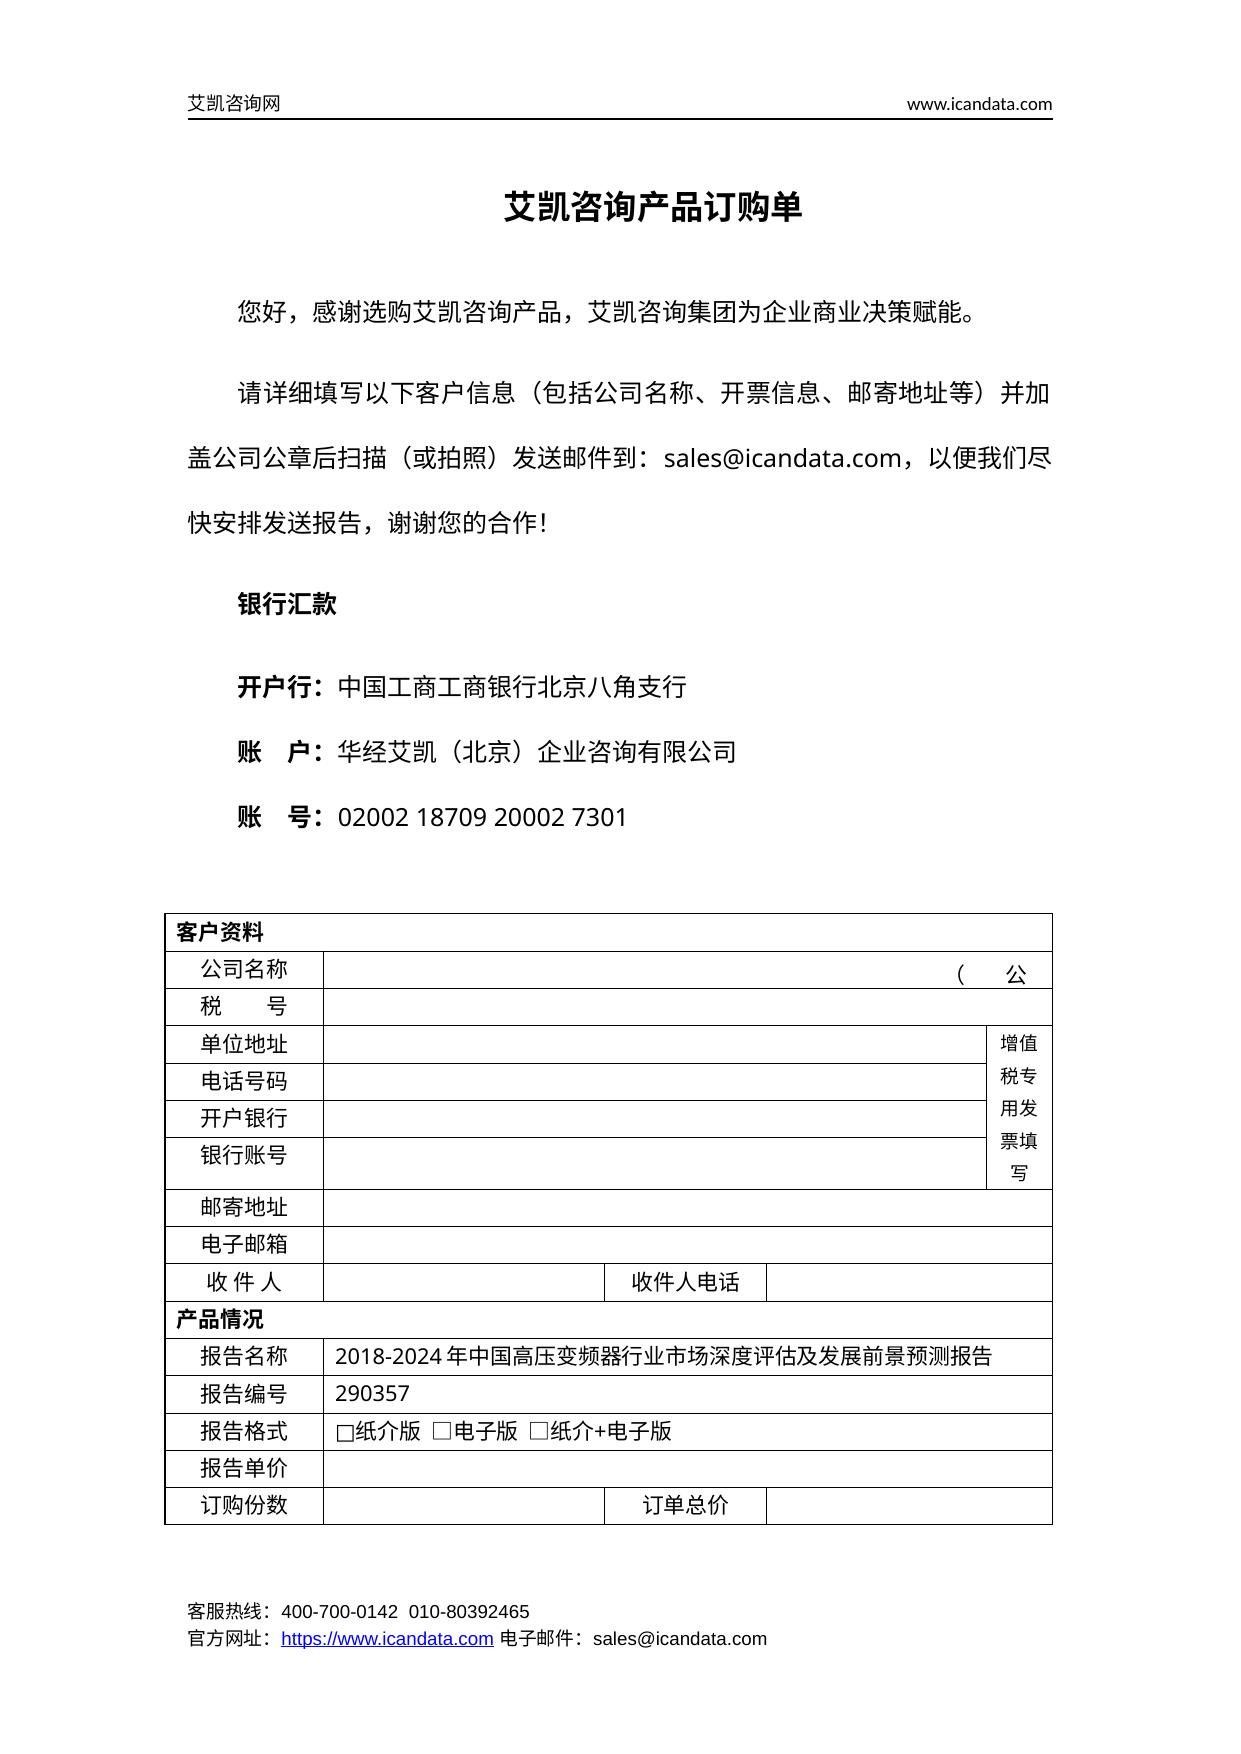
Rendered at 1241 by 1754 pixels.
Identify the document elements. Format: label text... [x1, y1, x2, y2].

table_cell [324, 1190, 1052, 1226]
table_cell [324, 1227, 1052, 1263]
table_cell 订购份数 [166, 1488, 323, 1524]
table_cell 收 件 人 [166, 1264, 323, 1301]
table_cell 订单总价 [605, 1488, 766, 1524]
text 账 户：华经艾凯（北京）企业咨询有限公司 [187, 718, 1053, 783]
table_cell [324, 952, 1052, 988]
table_cell [767, 1264, 1052, 1301]
table_cell [767, 1488, 1052, 1524]
table_cell 报告单价 [166, 1451, 323, 1487]
table_cell 银行账号 [166, 1138, 323, 1189]
table_cell [324, 1064, 986, 1100]
table_cell [324, 1451, 1052, 1487]
text 账 号：02002 18709 20002 7301 [187, 783, 1053, 848]
table_cell [324, 989, 1052, 1025]
table_cell 报告格式 [166, 1414, 323, 1450]
table_cell 电子邮箱 [166, 1227, 323, 1263]
table_cell 收件人电话 [605, 1264, 766, 1301]
text 请详细填写以下客户信息（包括公司名称、开票信息、邮寄地址等）并加盖公司公章后扫描（或拍照）发送邮件到：sales@icandata.com，以便我们尽快安排发送报告，谢谢您的合作！ [187, 359, 1053, 554]
table_cell 290357 [324, 1376, 1052, 1412]
text 您好，感谢选购艾凯咨询产品，艾凯咨询集团为企业商业决策赋能。 [187, 278, 1053, 343]
table_cell 邮寄地址 [166, 1190, 323, 1226]
table_cell 增值税专用发票填写 [987, 1026, 1052, 1189]
table_cell 报告名称 [166, 1339, 323, 1375]
table_cell 开户银行 [166, 1101, 323, 1137]
table_cell 2018-2024年中国高压变频器行业市场深度评估及发展前景预测报告 [324, 1339, 1052, 1375]
text 银行汇款 [187, 570, 1053, 635]
text 艾凯咨询产品订购单 [187, 172, 1053, 237]
table_cell [324, 1101, 986, 1137]
table_cell 税 号 [166, 989, 323, 1025]
table_cell [324, 1026, 986, 1062]
table_cell 产品情况 [166, 1302, 1052, 1338]
table_cell [324, 1138, 986, 1189]
table_header 客户资料 [166, 914, 1052, 951]
table_cell 公司名称 [166, 952, 323, 988]
table_cell 单位地址 [166, 1026, 323, 1062]
table_cell □纸介版 □电子版 □纸介+电子版 [324, 1414, 1052, 1450]
table_cell 报告编号 [166, 1376, 323, 1412]
table_cell 电话号码 [166, 1064, 323, 1100]
table_cell [324, 1488, 604, 1524]
table_cell [324, 1264, 604, 1301]
text 开户行：中国工商工商银行北京八角支行 [187, 653, 1053, 718]
